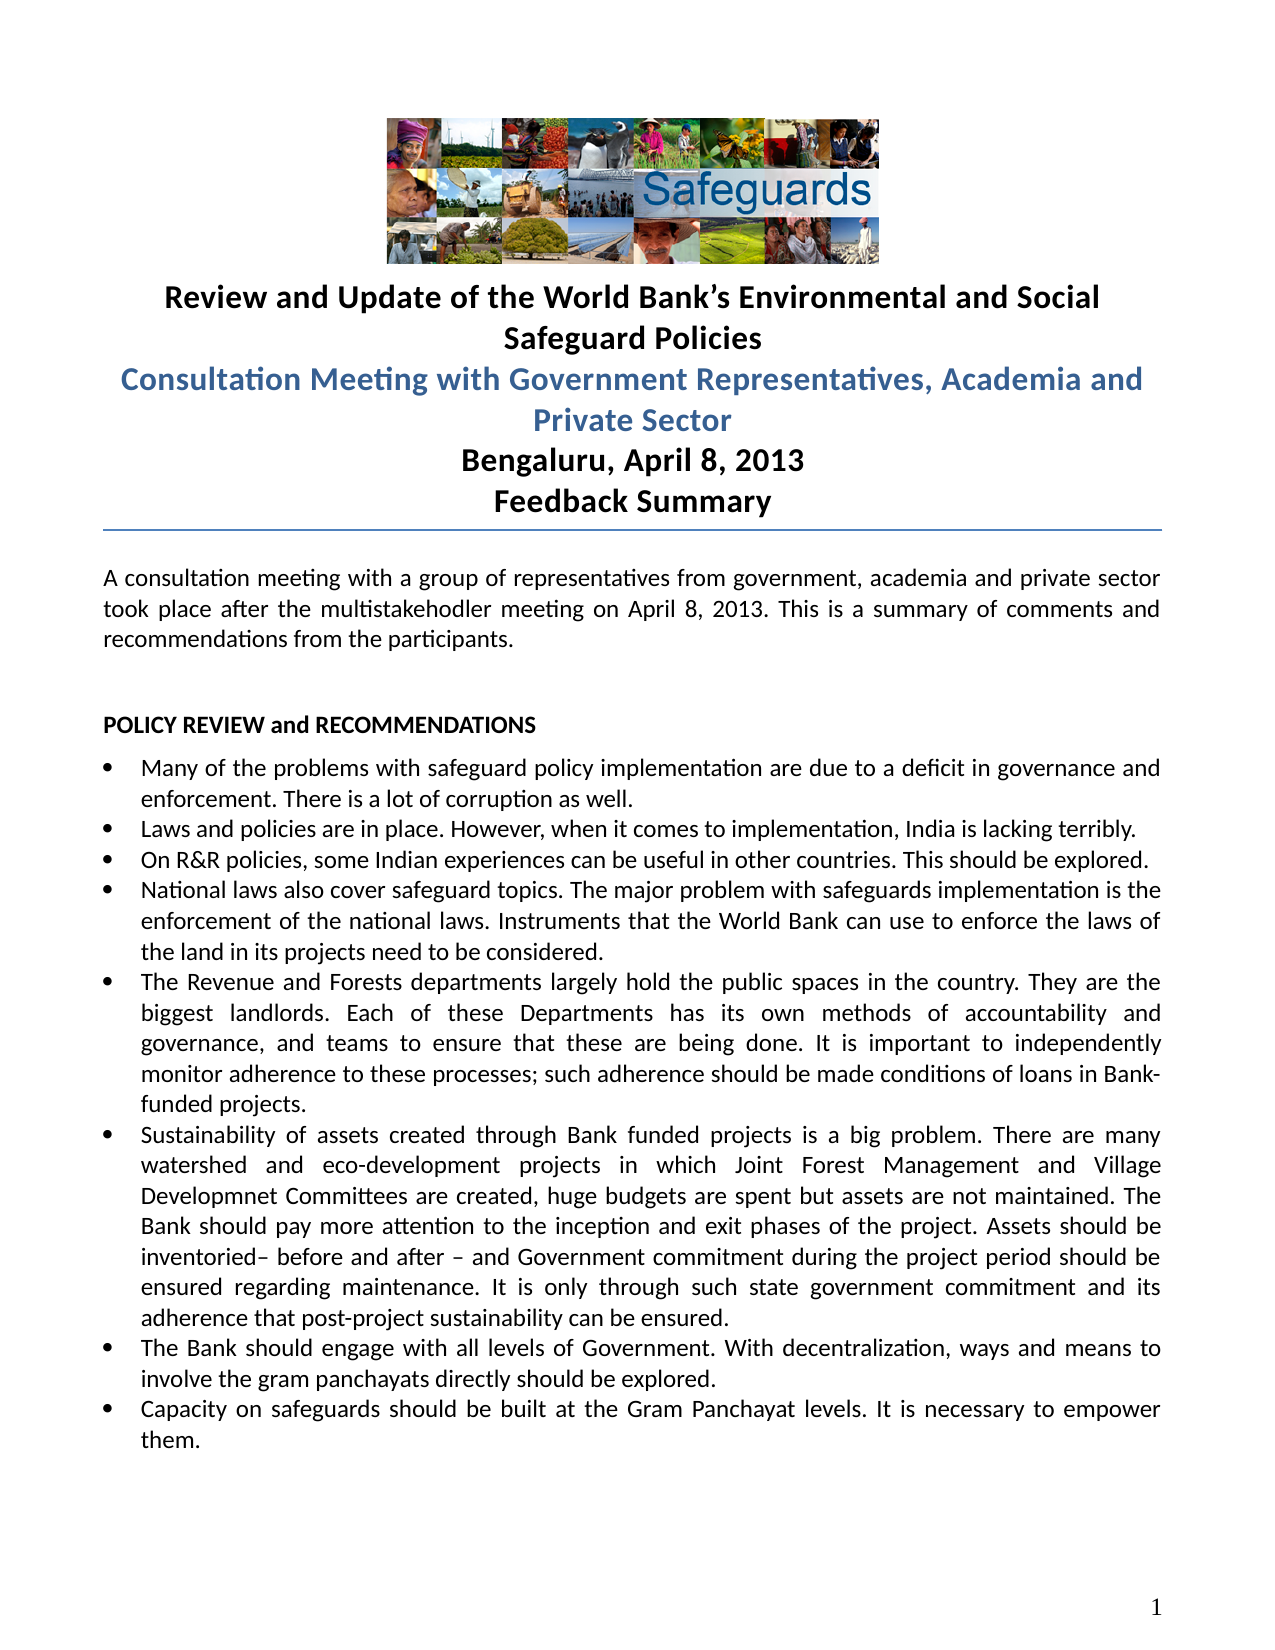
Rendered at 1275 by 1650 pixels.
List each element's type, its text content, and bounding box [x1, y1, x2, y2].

text POLICY REVIEW and RECOMMENDATIONS [103, 709, 1162, 740]
list On R&R policies, some Indian experiences can be useful in other countries. This should be explored. [103, 844, 1162, 874]
list Sustainability of assets created through Bank funded projects is a big problem. There are many watershed and eco-development projects in which Joint Forest Management and Village Developmnet Committees are created, huge budgets are spent but assets are not maintained. The Bank should pay more attention to the inception and exit phases of the project. Assets should be inventoried– before and after – and Government commitment during the project period should be ensured regarding maintenance. It is only through such state government commitment and its adherence that post-project sustainability can be ensured. [103, 1119, 1162, 1332]
title Bengaluru, April 8, 2013 [103, 439, 1162, 480]
list Capacity on safeguards should be built at the Gram Panchayat levels. It is necessary to empower them. [103, 1393, 1162, 1454]
title Feedback Summary [103, 480, 1162, 529]
list Laws and policies are in place. However, when it comes to implementation, India is lacking terribly. [103, 813, 1162, 844]
list National laws also cover safeguard topics. The major problem with safeguards implementation is the enforcement of the national laws. Instruments that the World Bank can use to enforce the laws of the land in its projects need to be considered. [103, 874, 1162, 966]
list The Bank should engage with all levels of Government. With decentralization, ways and means to involve the gram panchayats directly should be explored. [103, 1332, 1162, 1393]
title Review and Update of the World Bank’s Environmental and Social Safeguard Policies [103, 276, 1162, 358]
text A consultation meeting with a group of representatives from government, academia and private sector took place after the multistakehodler meeting on April 8, 2013. This is a summary of comments and recommendations from the participants. [103, 562, 1162, 654]
title Consultation Meeting with Government Representatives, Academia and Private Sector [103, 358, 1162, 439]
list The Revenue and Forests departments largely hold the public spaces in the country. They are the biggest landlords. Each of these Departments has its own methods of accountability and governance, and teams to ensure that these are being done. It is important to independently monitor adherence to these processes; such adherence should be made conditions of loans in Bank-funded projects. [103, 966, 1162, 1119]
picture [386, 118, 879, 264]
list Many of the problems with safeguard policy implementation are due to a deficit in governance and enforcement. There is a lot of corruption as well. [103, 752, 1162, 813]
